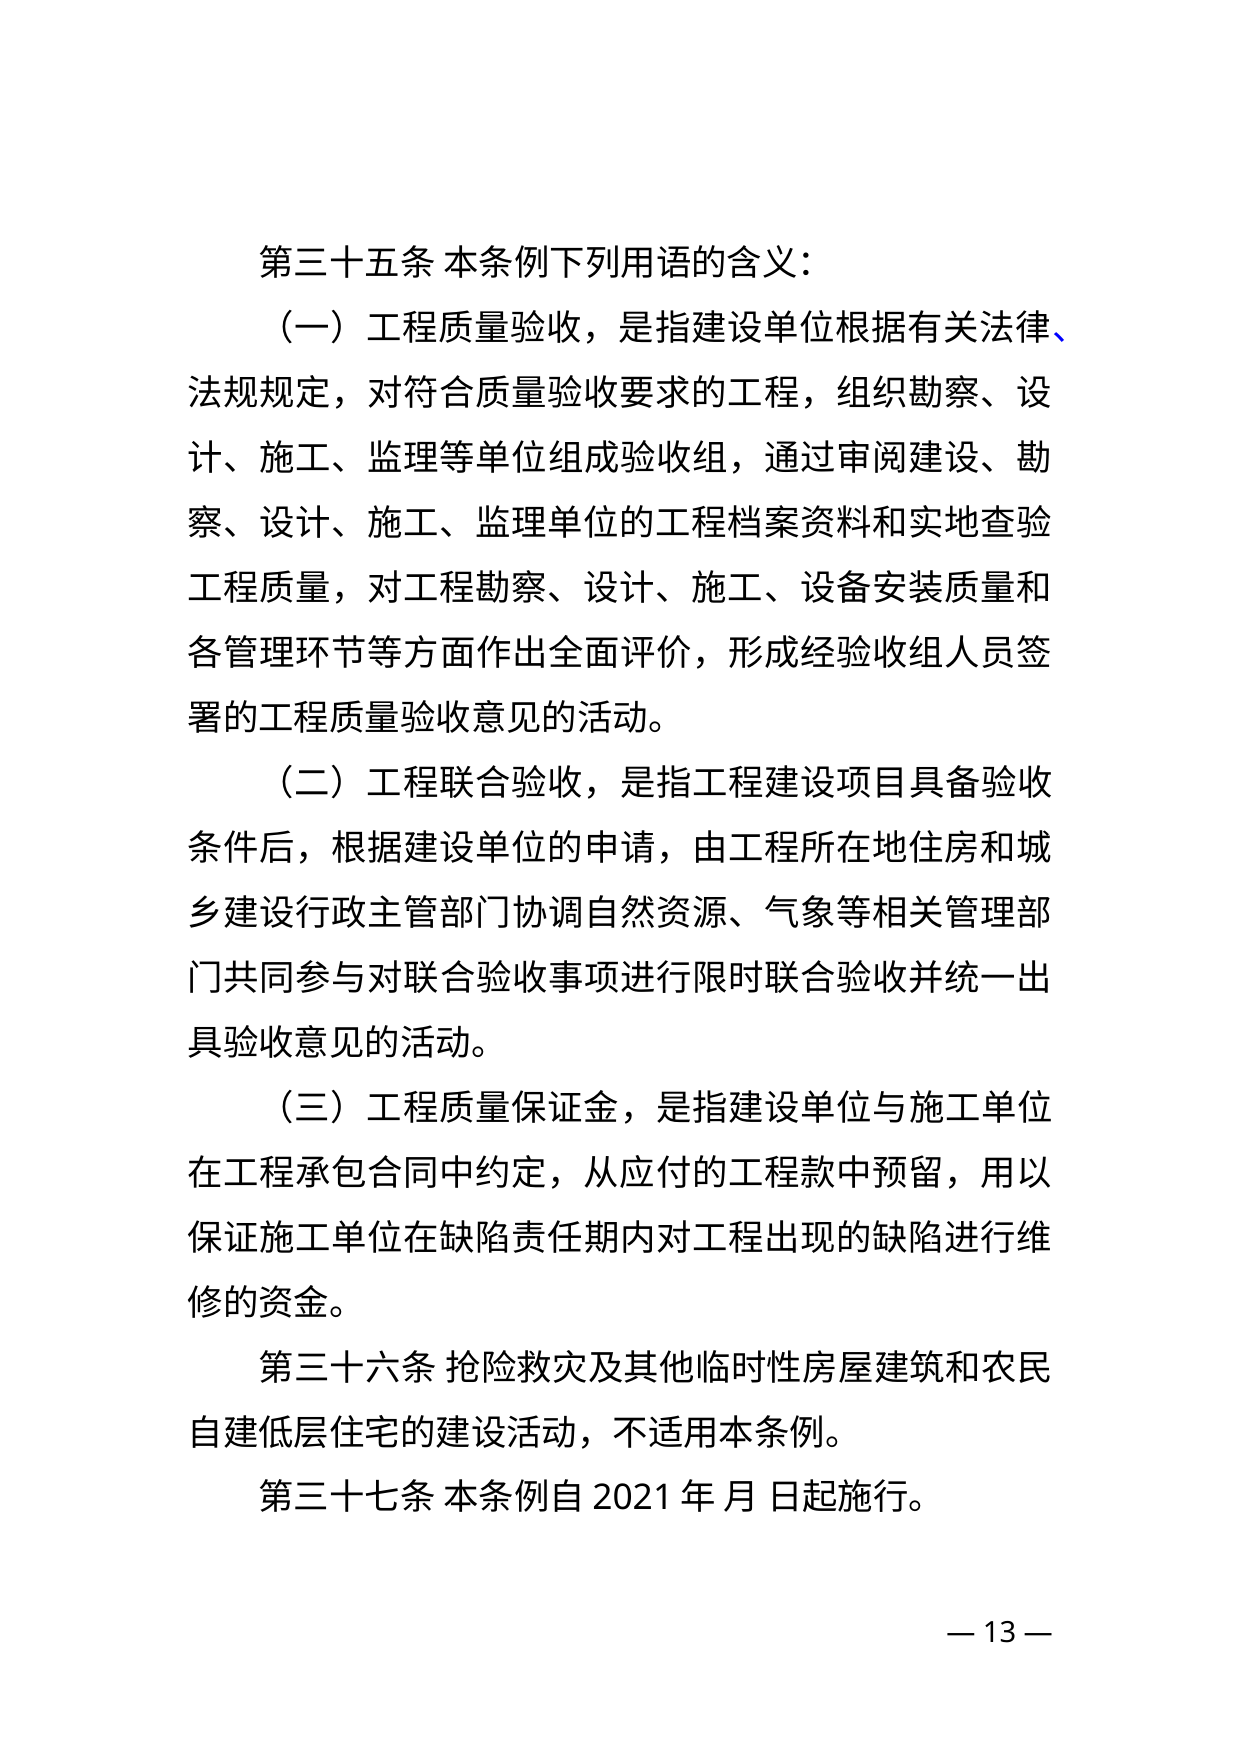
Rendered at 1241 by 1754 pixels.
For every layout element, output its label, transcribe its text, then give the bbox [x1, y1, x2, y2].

text （二）工程联合验收，是指工程建设项目具备验收条件后，根据建设单位的申请，由工程所在地住房和城乡建设行政主管部门协调自然资源、气象等相关管理部门共同参与对联合验收事项进行限时联合验收并统一出具验收意见的活动。 [187, 747, 1053, 1072]
text 第三十五条 本条例下列用语的含义： [187, 227, 1053, 292]
text 第三十七条 本条例自2021年 月 日起施行。 [187, 1462, 1053, 1527]
text （一）工程质量验收，是指建设单位根据有关法律、法规规定，对符合质量验收要求的工程，组织勘察、设计、施工、监理等单位组成验收组，通过审阅建设、勘察、设计、施工、监理单位的工程档案资料和实地查验工程质量，对工程勘察、设计、施工、设备安装质量和各管理环节等方面作出全面评价，形成经验收组人员签署的工程质量验收意见的活动。 [187, 292, 1053, 747]
text 第三十六条 抢险救灾及其他临时性房屋建筑和农民自建低层住宅的建设活动，不适用本条例。 [187, 1332, 1053, 1462]
text （三）工程质量保证金，是指建设单位与施工单位在工程承包合同中约定，从应付的工程款中预留，用以保证施工单位在缺陷责任期内对工程出现的缺陷进行维修的资金。 [187, 1072, 1053, 1332]
